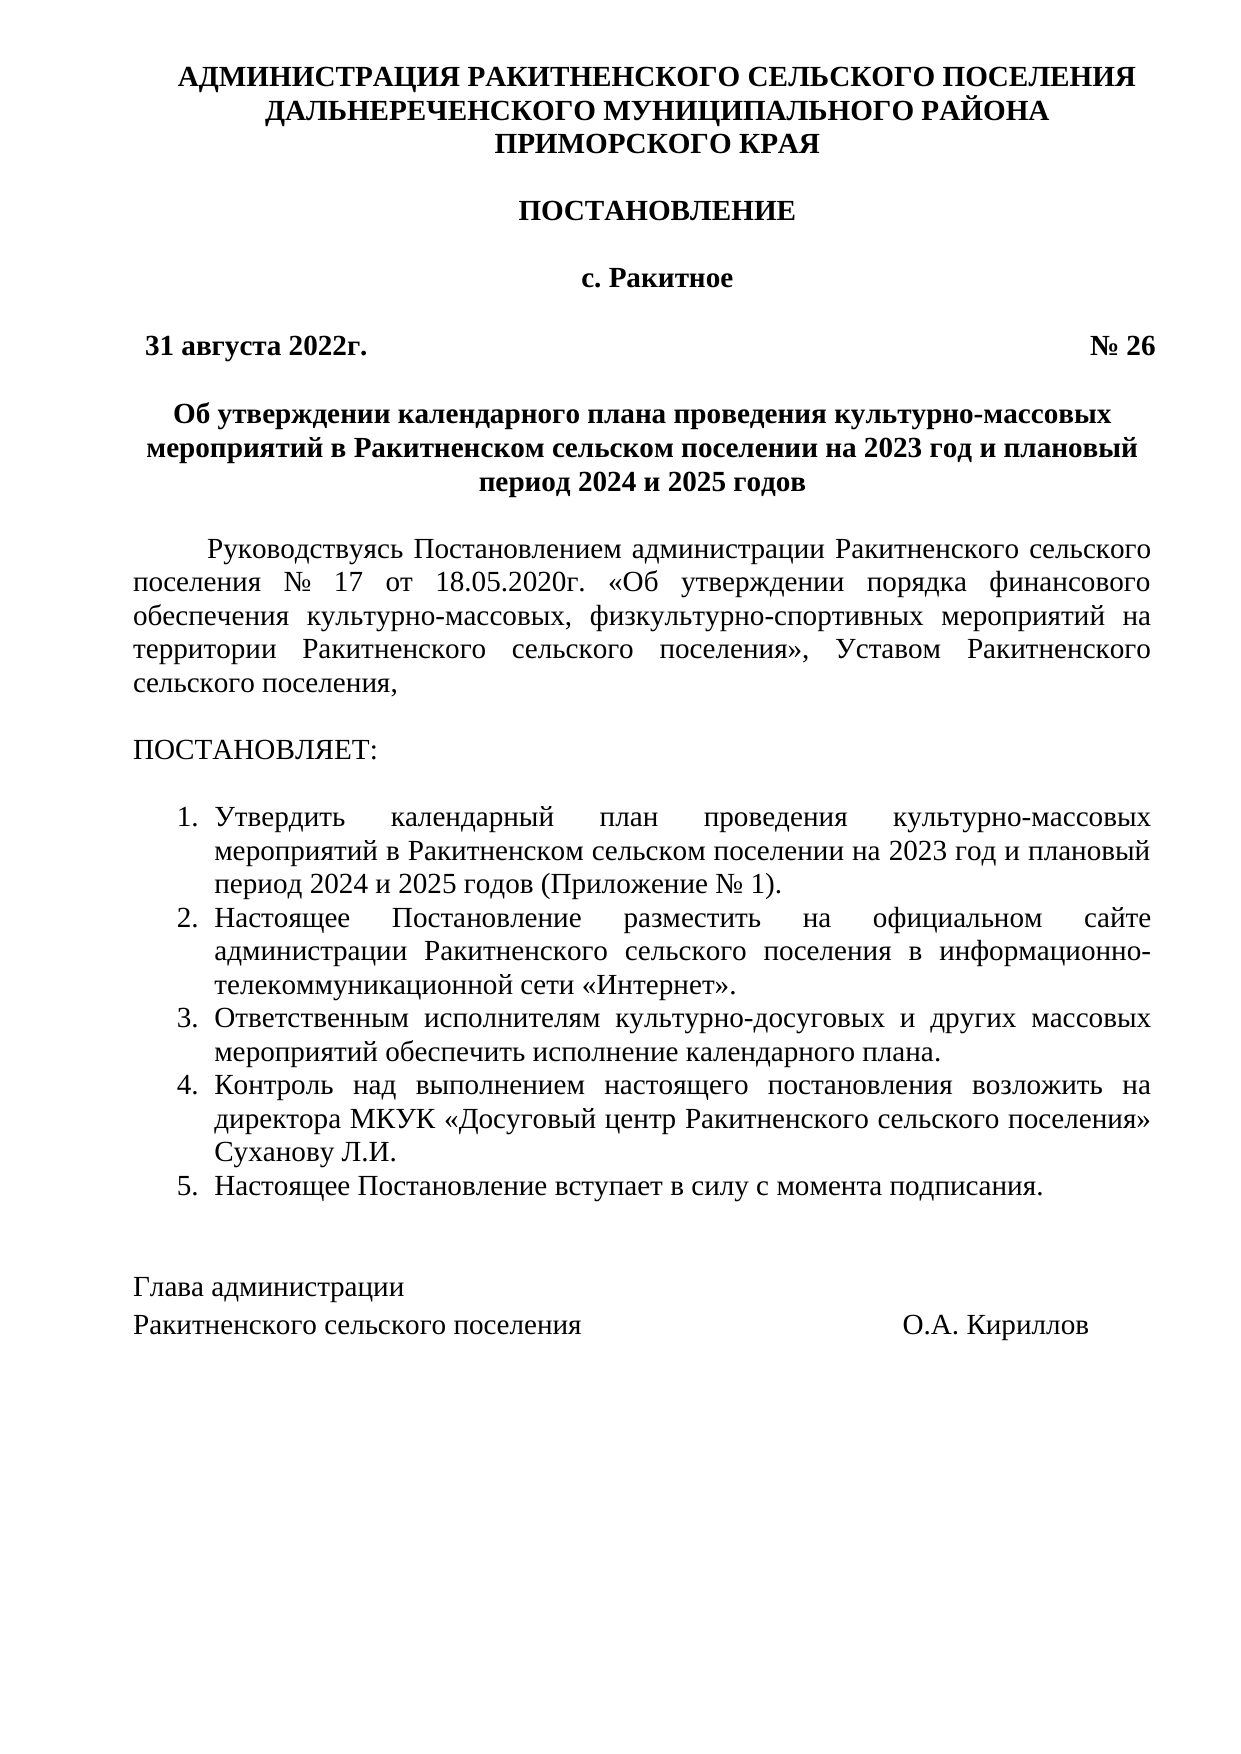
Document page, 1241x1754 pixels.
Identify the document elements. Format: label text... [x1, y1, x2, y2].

list Контроль над выполнением настоящего постановления возложить на директора МКУК «Досуговый центр Ракитненского сельского поселения» Суханову Л.И. [177, 1067, 1152, 1168]
list Настоящее Постановление вступает в силу с момента подписания. [177, 1168, 1152, 1202]
list Ответственным исполнителям культурно-досуговых и других массовых мероприятий обеспечить исполнение календарного плана. [177, 1000, 1152, 1067]
text Руководствуясь Постановлением администрации Ракитненского сельского поселения № 17 от 18.05.2020г. «Об утверждении порядка финансового обеспечения культурно-массовых, физкультурно-спортивных мероприятий на территории Ракитненского сельского поселения», Уставом Ракитненского сельского поселения, [133, 531, 1152, 698]
text ПОСТАНОВЛЕНИЕ [162, 193, 1152, 227]
table_header 31 августа 2022г. [134, 329, 644, 362]
text АДМИНИСТРАЦИЯ РАКИТНЕНСКОГО СЕЛЬСКОГО ПОСЕЛЕНИЯ ДАЛЬНЕРЕЧЕНСКОГО МУНИЦИПАЛЬНОГО РАЙОНА ПРИМОРСКОГО КРАЯ [162, 59, 1152, 160]
text с. Ракитное [162, 260, 1152, 294]
table_header № 26 [645, 329, 1166, 362]
text Ракитненского сельского поселения О.А. Кириллов [133, 1307, 1152, 1341]
text ПОСТАНОВЛЯЕТ: [133, 732, 1152, 766]
text Глава администрации [133, 1269, 1152, 1302]
list Настоящее Постановление разместить на официальном сайте администрации Ракитненского сельского поселения в информационно-телекоммуникационной сети «Интернет». [177, 900, 1152, 1000]
text Об утверждении календарного плана проведения культурно-массовых мероприятий в Ракитненском сельском поселении на 2023 год и плановый период 2024 и 2025 годов [133, 397, 1152, 497]
list Утвердить календарный план проведения культурно-массовых мероприятий в Ракитненском сельском поселении на 2023 год и плановый период 2024 и 2025 годов (Приложение № 1). [177, 799, 1152, 900]
